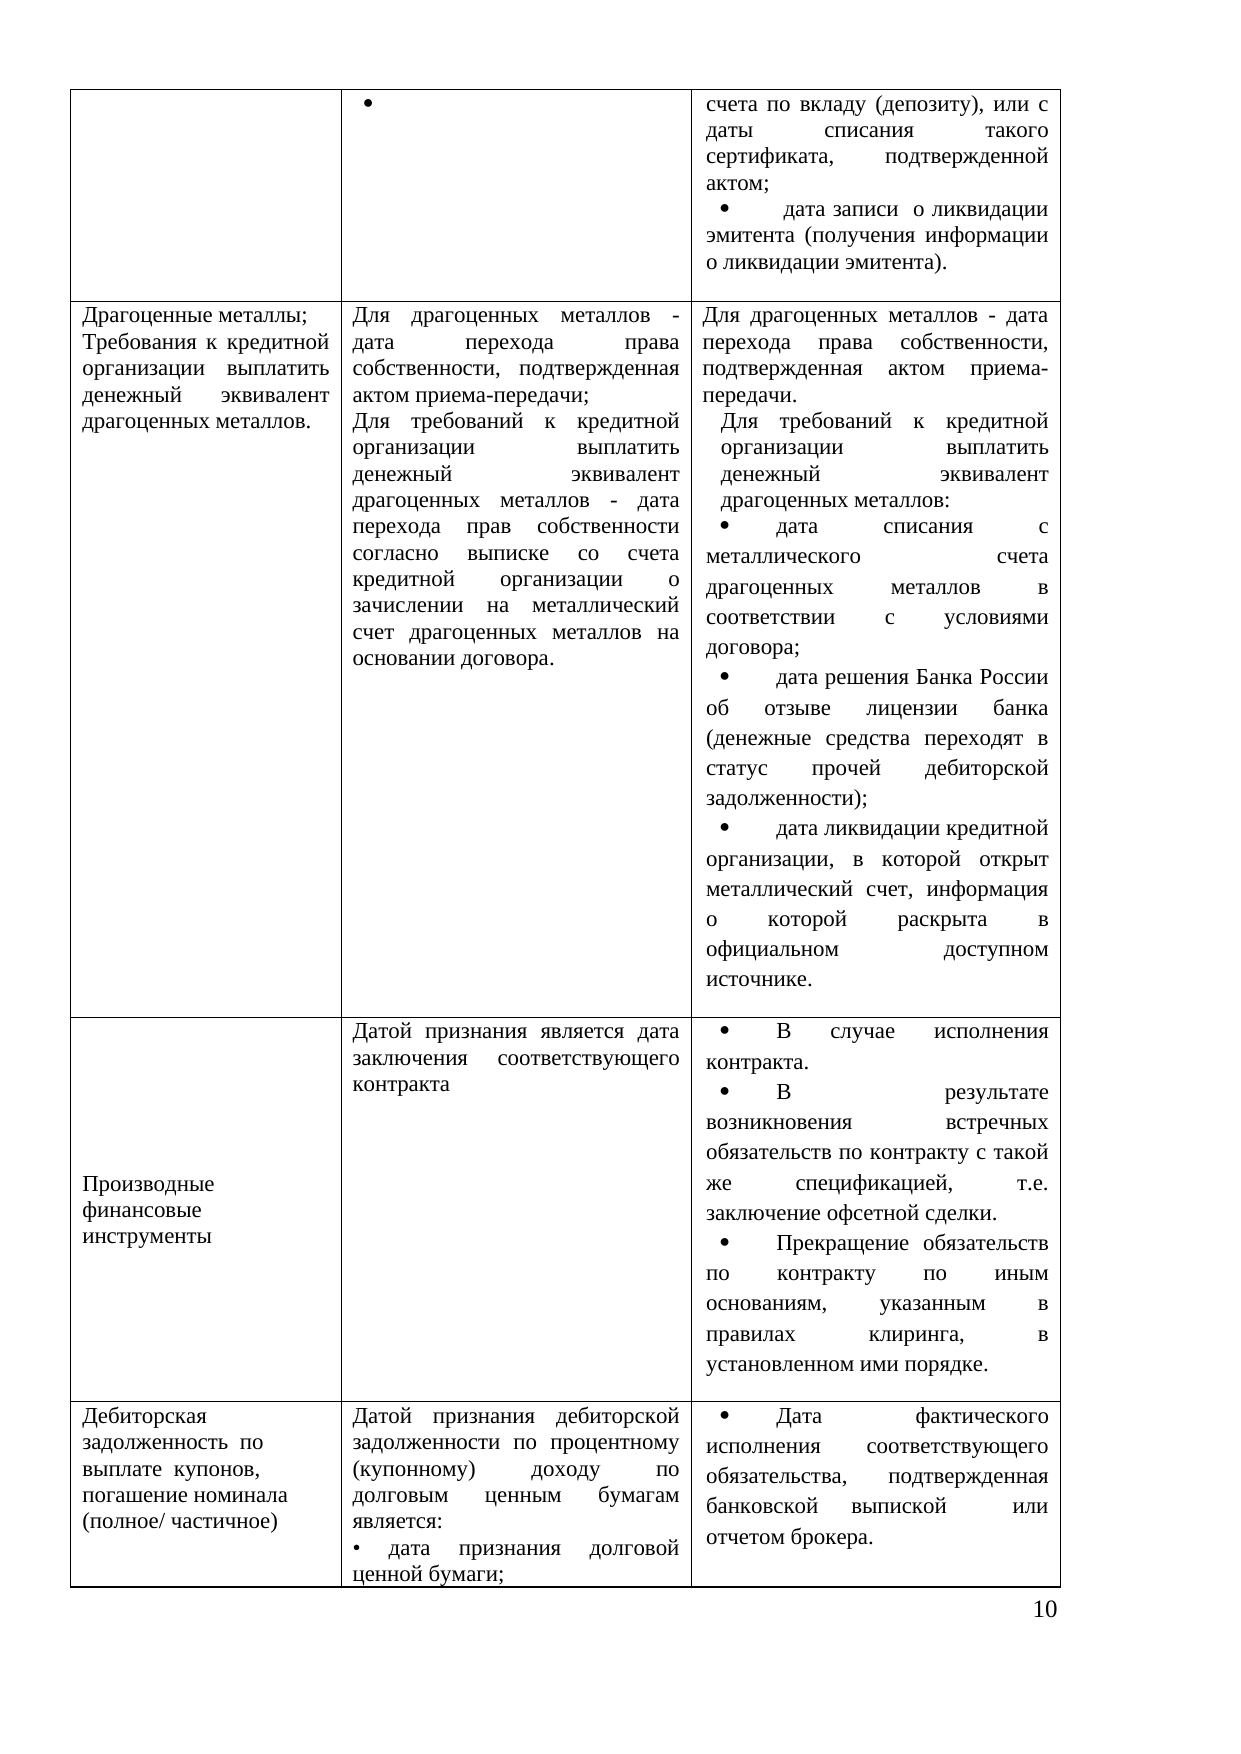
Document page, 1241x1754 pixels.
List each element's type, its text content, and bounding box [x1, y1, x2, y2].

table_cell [342, 1402, 691, 1586]
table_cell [71, 90, 341, 301]
table_cell В случае исполнения контракта. В результате возникновения встречных обязательств по контракту с такой же спецификацией, т.е. заключение офсетной сделки. Прекращение обязательств по контракту по иным основаниям, указанным в правилах клиринга, в установленном ими порядке. [692, 1018, 1060, 1401]
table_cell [342, 90, 691, 301]
table_cell Драгоценные металлы; Требования к кредитной организации выплатить денежный эквивалент драгоценных металлов. [71, 302, 341, 1017]
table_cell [692, 90, 1060, 301]
table_cell Для драгоценных металлов - дата перехода права собственности, подтвержденная актом приема-передачи; Для требований к кредитной организации выплатить денежный эквивалент драгоценных металлов - дата перехода прав собственности согласно выписке со счета кредитной организации о зачислении на металлический счет драгоценных металлов на основании договора. [342, 302, 691, 1017]
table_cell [692, 1402, 1060, 1586]
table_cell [71, 1402, 341, 1586]
table_cell Датой признания является дата заключения соответствующего контракта [342, 1018, 691, 1401]
table_cell Производные финансовые инструменты [71, 1018, 341, 1401]
table_cell Для драгоценных металлов - дата перехода права собственности, подтвержденная актом приема-передачи. Для требований к кредитной организации выплатить денежный эквивалент драгоценных металлов: дата списания с металлического счета драгоценных металлов в соответствии с условиями договора; дата решения Банка России об отзыве лицензии банка (денежные средства переходят в статус прочей дебиторской задолженности); дата ликвидации кредитной организации, в которой открыт металлический счет, информация о которой раскрыта в официальном доступном источнике. [692, 302, 1060, 1017]
